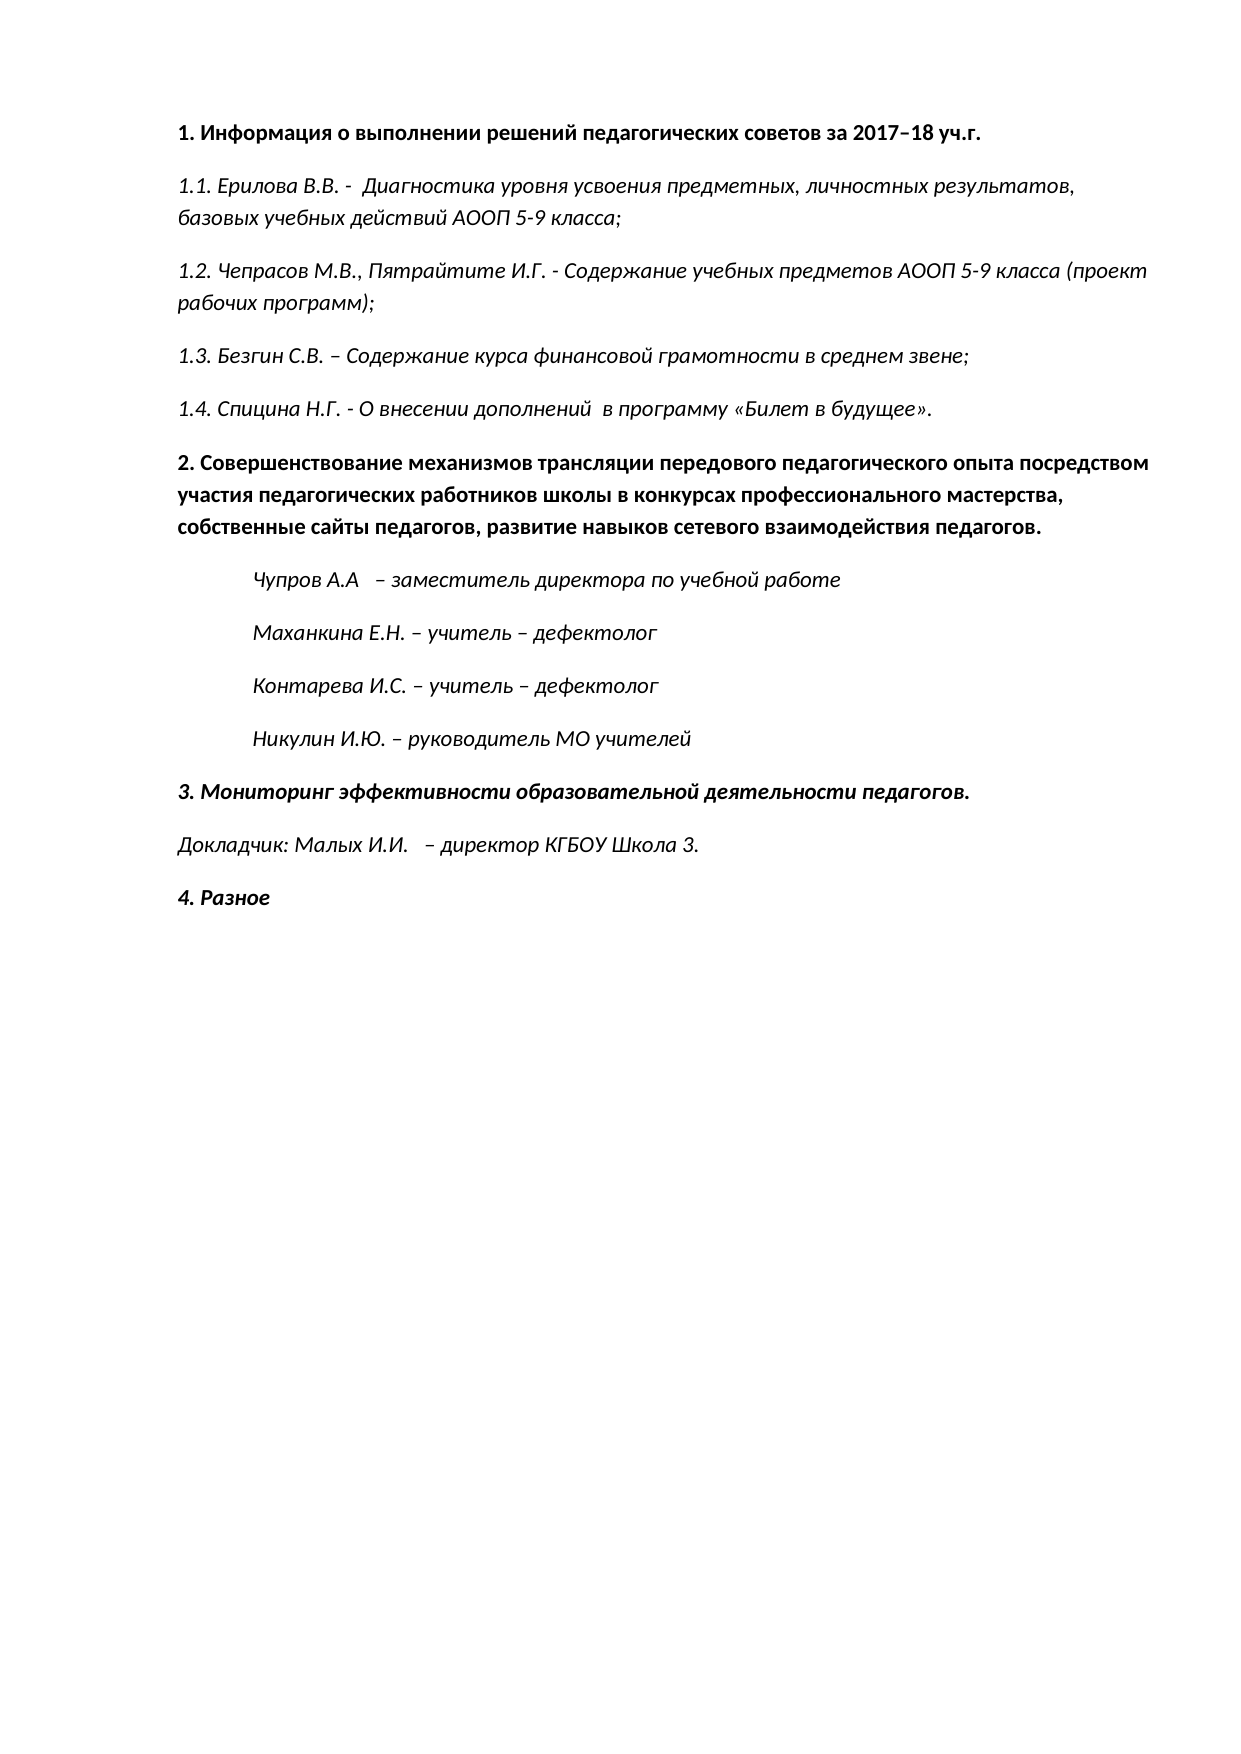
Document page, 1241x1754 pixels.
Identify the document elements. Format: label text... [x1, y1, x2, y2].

list Контарева И.С. – учитель – дефектолог [215, 671, 1152, 699]
list Чупров А.А – заместитель директора по учебной работе [215, 565, 1152, 593]
list Маханкина Е.Н. – учитель – дефектолог [215, 618, 1152, 646]
text 1.1. Ерилова В.В. - Диагностика уровня усвоения предметных, личностных результатов, базовых учебных действий АООП 5-9 класса; [177, 171, 1152, 231]
list Никулин И.Ю. – руководитель МО учителей [215, 724, 1152, 752]
text Докладчик: Малых И.И. – директор КГБОУ Школа 3. [177, 830, 1152, 858]
text 1.4. Спицина Н.Г. - О внесении дополнений в программу «Билет в будущее». [177, 394, 1152, 423]
text 1.3. Безгин С.В. – Содержание курса финансовой грамотности в среднем звене; [177, 342, 1152, 369]
text 4. Разное [177, 883, 1152, 911]
text 1.2. Чепрасов М.В., Пятрайтите И.Г. - Содержание учебных предметов АООП 5-9 класса (проект рабочих программ); [177, 256, 1152, 317]
text 2. Совершенствование механизмов трансляции передового педагогического опыта посредством участия педагогических работников школы в конкурсах профессионального мастерства, собственные сайты педагогов, развитие навыков сетевого взаимодействия педагогов. [177, 448, 1152, 540]
text 3. Мониторинг эффективности образовательной деятельности педагогов. [177, 777, 1152, 805]
text 1. Информация о выполнении решений педагогических советов за 2017–18 уч.г. [177, 118, 1152, 146]
